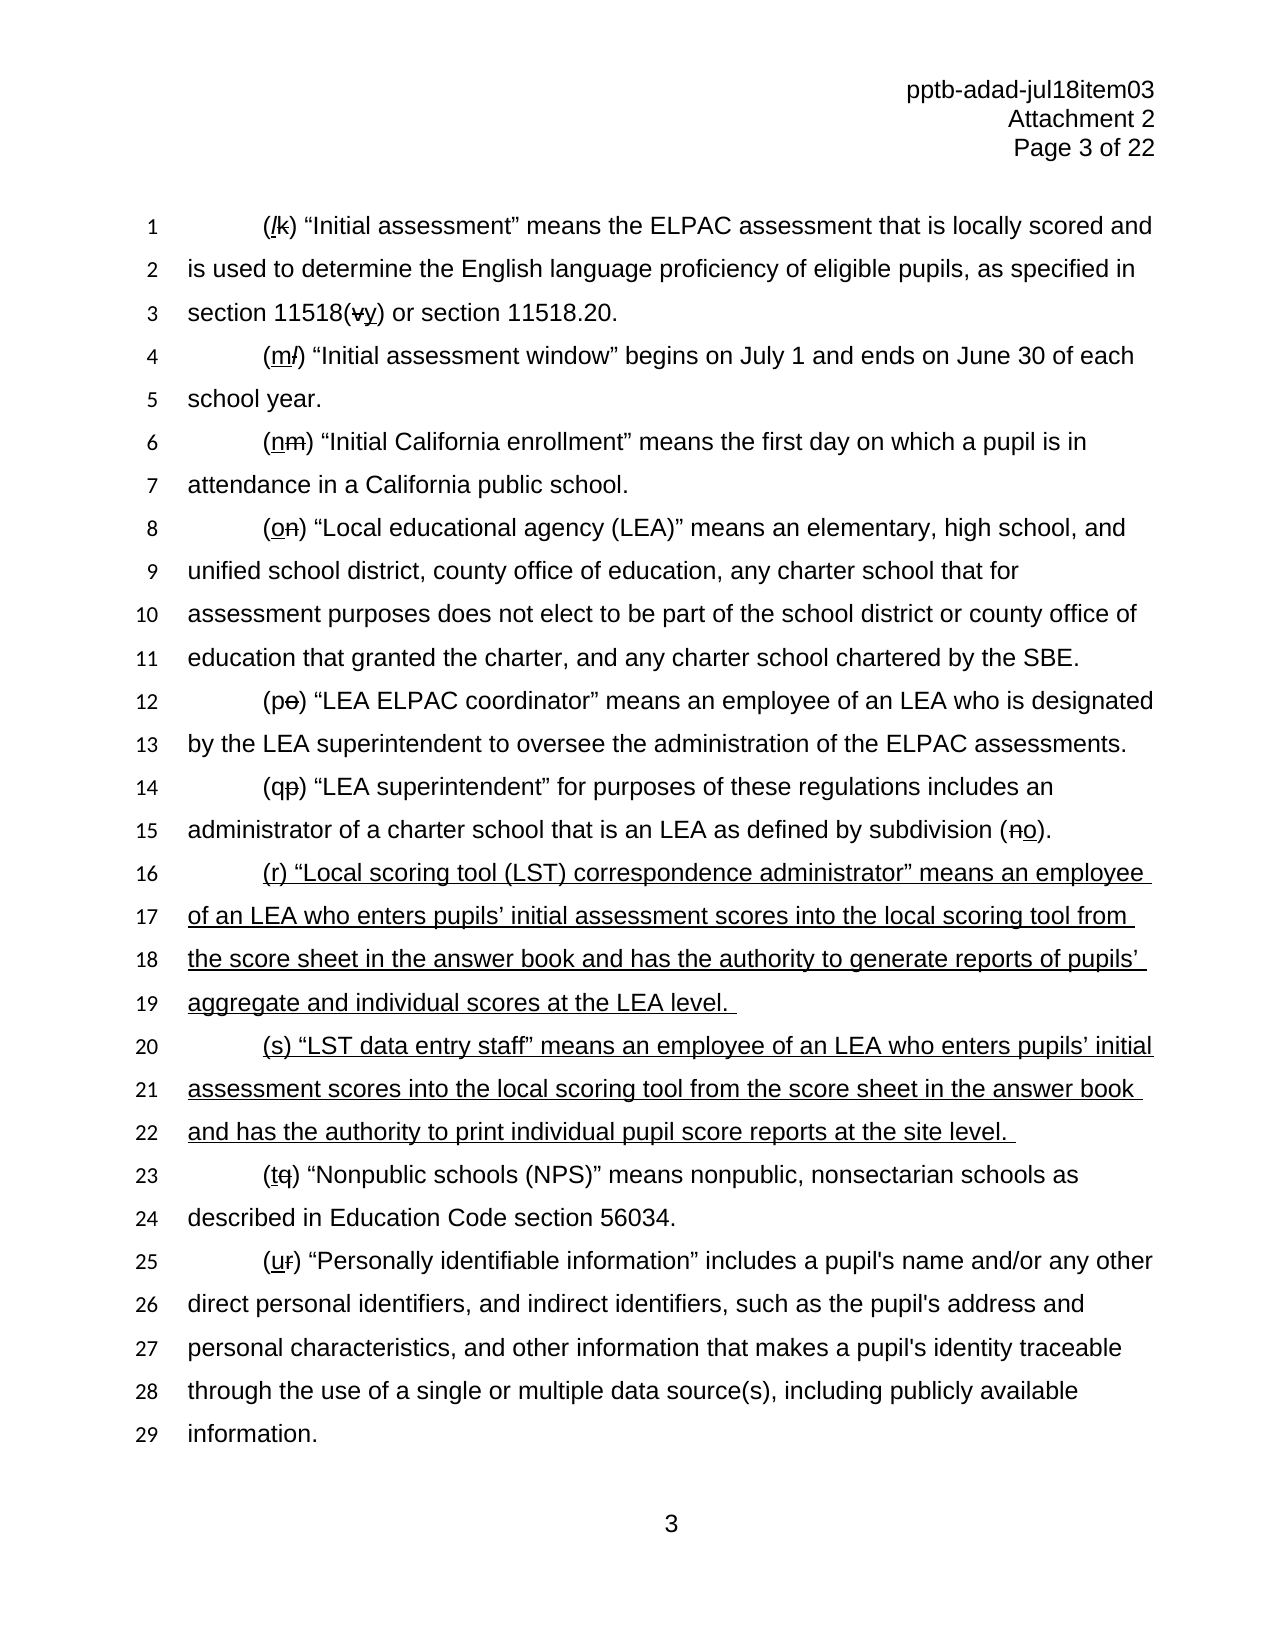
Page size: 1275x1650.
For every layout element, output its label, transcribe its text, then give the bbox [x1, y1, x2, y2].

text (ml) “Initial assessment window” begins on July 1 and ends on June 30 of each school year. [187, 341, 1155, 412]
text (r) “Local scoring tool (LST) correspondence administrator” means an employee of an LEA who enters pupils’ initial assessment scores into the local scoring tool from the score sheet in the answer book and has the authority to generate reports of pupils’ aggregate and individual scores at the LEA level. [187, 858, 1155, 1016]
text (s) “LST data entry staff” means an employee of an LEA who enters pupils’ initial assessment scores into the local scoring tool from the score sheet in the answer book and has the authority to print individual pupil score reports at the site level. [187, 1031, 1155, 1146]
text (tq) “Nonpublic schools (NPS)” means nonpublic, nonsectarian schools as described in Education Code section 56034. [187, 1160, 1155, 1232]
text (lk) “Initial assessment” means the ELPAC assessment that is locally scored and is used to determine the English language proficiency of eligible pupils, as specified in section 11518(vy) or section 11518.20. [187, 211, 1155, 326]
text (ur) “Personally identifiable information” includes a pupil's name and/or any other direct personal identifiers, and indirect identifiers, such as the pupil's address and personal characteristics, and other information that makes a pupil's identity traceable through the use of a single or multiple data source(s), including publicly available information. [187, 1246, 1155, 1447]
text (qp) “LEA superintendent” for purposes of these regulations includes an administrator of a charter school that is an LEA as defined by subdivision (no). [187, 772, 1155, 844]
text (on) “Local educational agency (LEA)” means an elementary, high school, and unified school district, county office of education, any charter school that for assessment purposes does not elect to be part of the school district or county office of education that granted the charter, and any charter school chartered by the SBE. [187, 513, 1155, 671]
text (nm) “Initial California enrollment” means the first day on which a pupil is in attendance in a California public school. [187, 427, 1155, 499]
text (po) “LEA ELPAC coordinator” means an employee of an LEA who is designated by the LEA superintendent to oversee the administration of the ELPAC assessments. [187, 686, 1155, 757]
